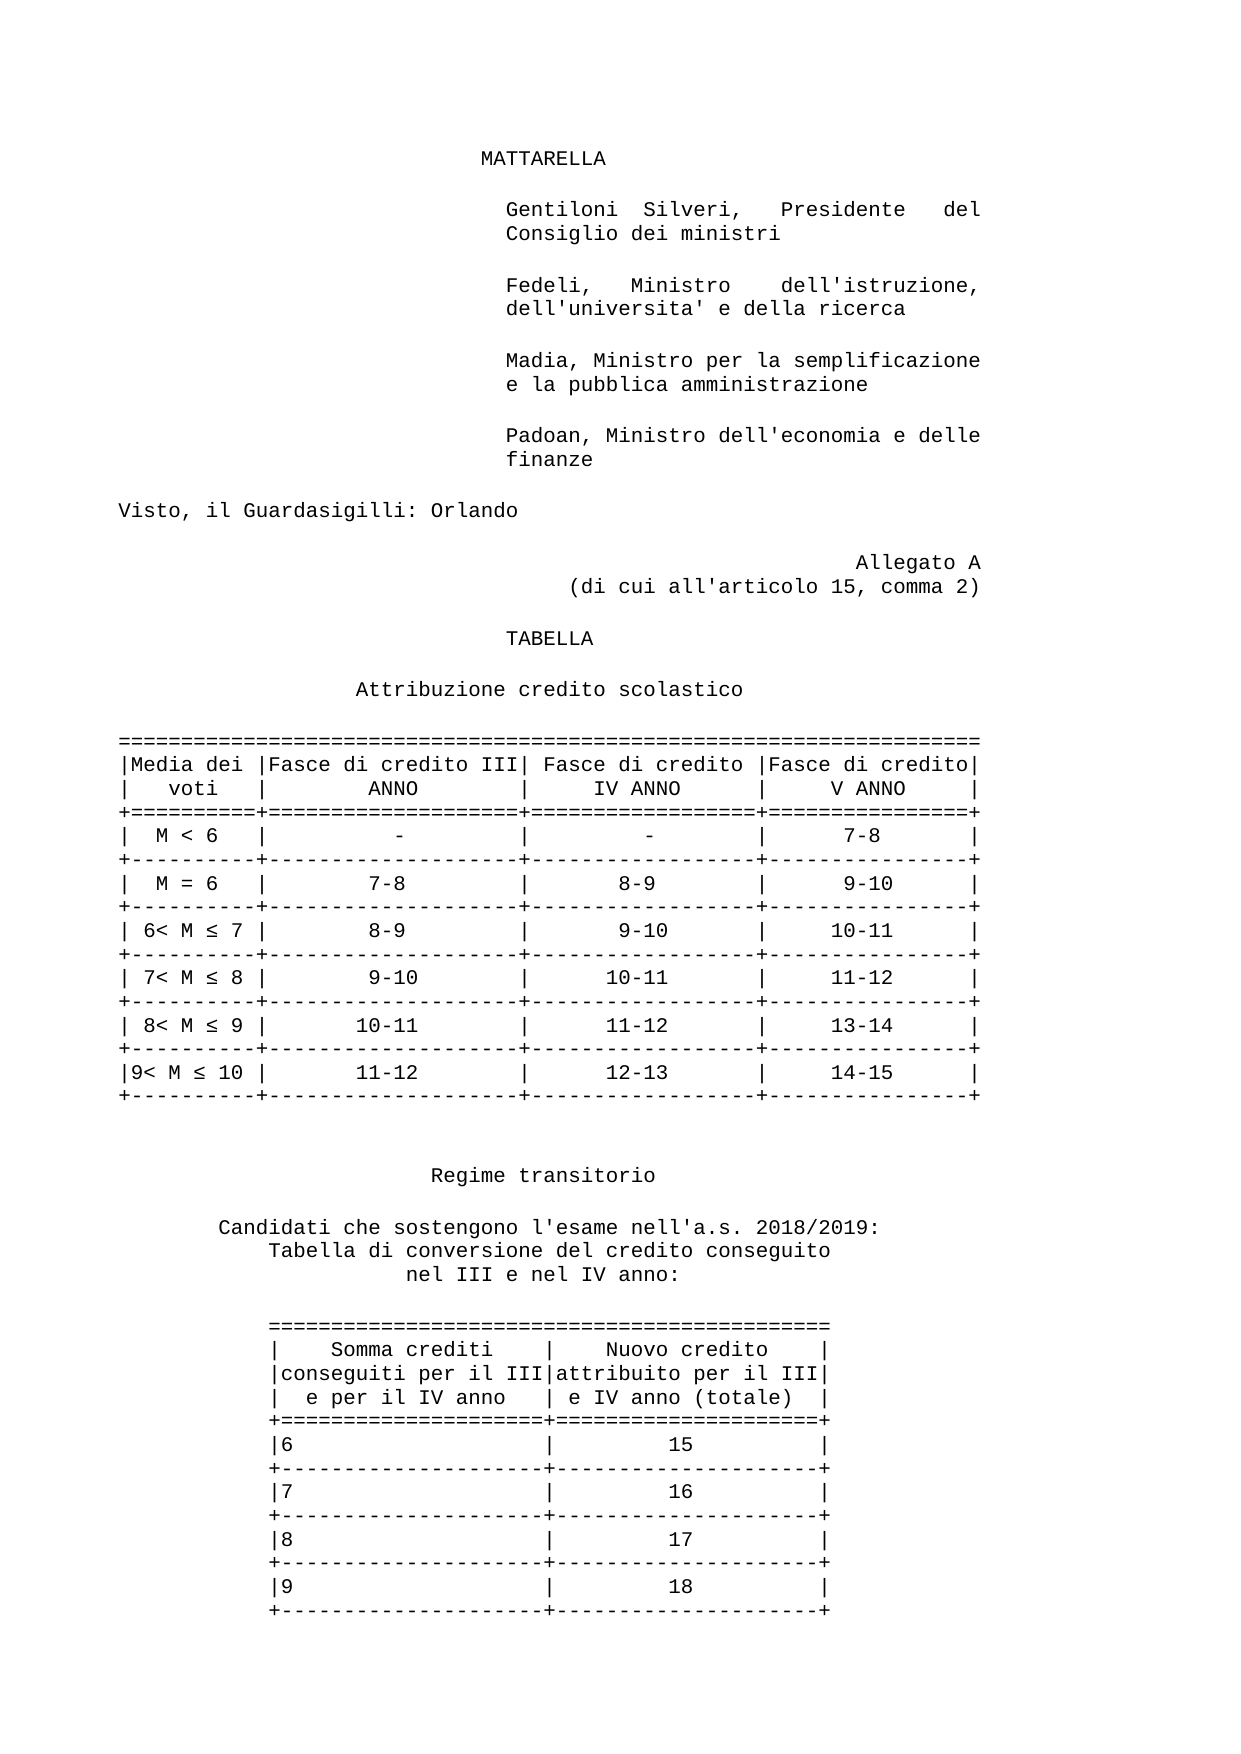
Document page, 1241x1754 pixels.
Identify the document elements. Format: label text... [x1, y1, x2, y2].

text Regime transitorio [118, 1165, 1122, 1189]
text |9< M ≤ 10 | 11-12 | 12-13 | 14-15 | [118, 1062, 1122, 1086]
text ============================================= [118, 1316, 1122, 1339]
text |conseguiti per il III|attribuito per il III| [118, 1363, 1122, 1387]
text e la pubblica amministrazione [118, 373, 1122, 397]
text +----------+--------------------+------------------+----------------+ [118, 1038, 1122, 1062]
text +----------+--------------------+------------------+----------------+ [118, 944, 1122, 967]
text +==========+====================+==================+================+ [118, 802, 1122, 825]
text +----------+--------------------+------------------+----------------+ [118, 1086, 1122, 1109]
text +---------------------+---------------------+ [118, 1458, 1122, 1481]
text | Somma crediti | Nuovo credito | [118, 1339, 1122, 1363]
text MATTARELLA [118, 148, 1122, 171]
text | 7< M ≤ 8 | 9-10 | 10-11 | 11-12 | [118, 967, 1122, 991]
text +----------+--------------------+------------------+----------------+ [118, 991, 1122, 1014]
text |8 | 17 | [118, 1529, 1122, 1552]
text nel III e nel IV anno: [118, 1264, 1122, 1288]
text |Media dei |Fasce di credito III| Fasce di credito |Fasce di credito| [118, 754, 1122, 778]
text Madia, Ministro per la semplificazione [118, 350, 1122, 373]
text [118, 1552, 1122, 1576]
text +=====================+=====================+ [118, 1410, 1122, 1434]
text | M = 6 | 7-8 | 8-9 | 9-10 | [118, 873, 1122, 896]
text | M < 6 | - | - | 7-8 | [118, 825, 1122, 849]
text Consiglio dei ministri [118, 223, 1122, 247]
text | e per il IV anno | e IV anno (totale) | [118, 1387, 1122, 1410]
text Tabella di conversione del credito conseguito [118, 1241, 1122, 1264]
text |6 | 15 | [118, 1434, 1122, 1458]
text | 8< M ≤ 9 | 10-11 | 11-12 | 13-14 | [118, 1014, 1122, 1038]
text Fedeli, Ministro dell'istruzione, [118, 274, 1122, 298]
text +----------+--------------------+------------------+----------------+ [118, 896, 1122, 920]
text Gentiloni Silveri, Presidente del [118, 199, 1122, 223]
text +----------+--------------------+------------------+----------------+ [118, 849, 1122, 873]
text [118, 1599, 1122, 1623]
text Attribuzione credito scolastico [118, 679, 1122, 703]
text | voti | ANNO | IV ANNO | V ANNO | [118, 778, 1122, 802]
text |9 | 18 | [118, 1576, 1122, 1599]
text Allegato A [118, 552, 1122, 576]
text ===================================================================== [118, 731, 1122, 754]
text TABELLA [118, 627, 1122, 651]
text |7 | 16 | [118, 1481, 1122, 1505]
text Candidati che sostengono l'esame nell'a.s. 2018/2019: [118, 1217, 1122, 1241]
text | 6< M ≤ 7 | 8-9 | 9-10 | 10-11 | [118, 920, 1122, 944]
text Visto, il Guardasigilli: Orlando [118, 501, 1122, 524]
text Padoan, Ministro dell'economia e delle [118, 425, 1122, 449]
text (di cui all'articolo 15, comma 2) [118, 576, 1122, 599]
text finanze [118, 449, 1122, 472]
text dell'universita' e della ricerca [118, 298, 1122, 322]
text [118, 1505, 1122, 1529]
